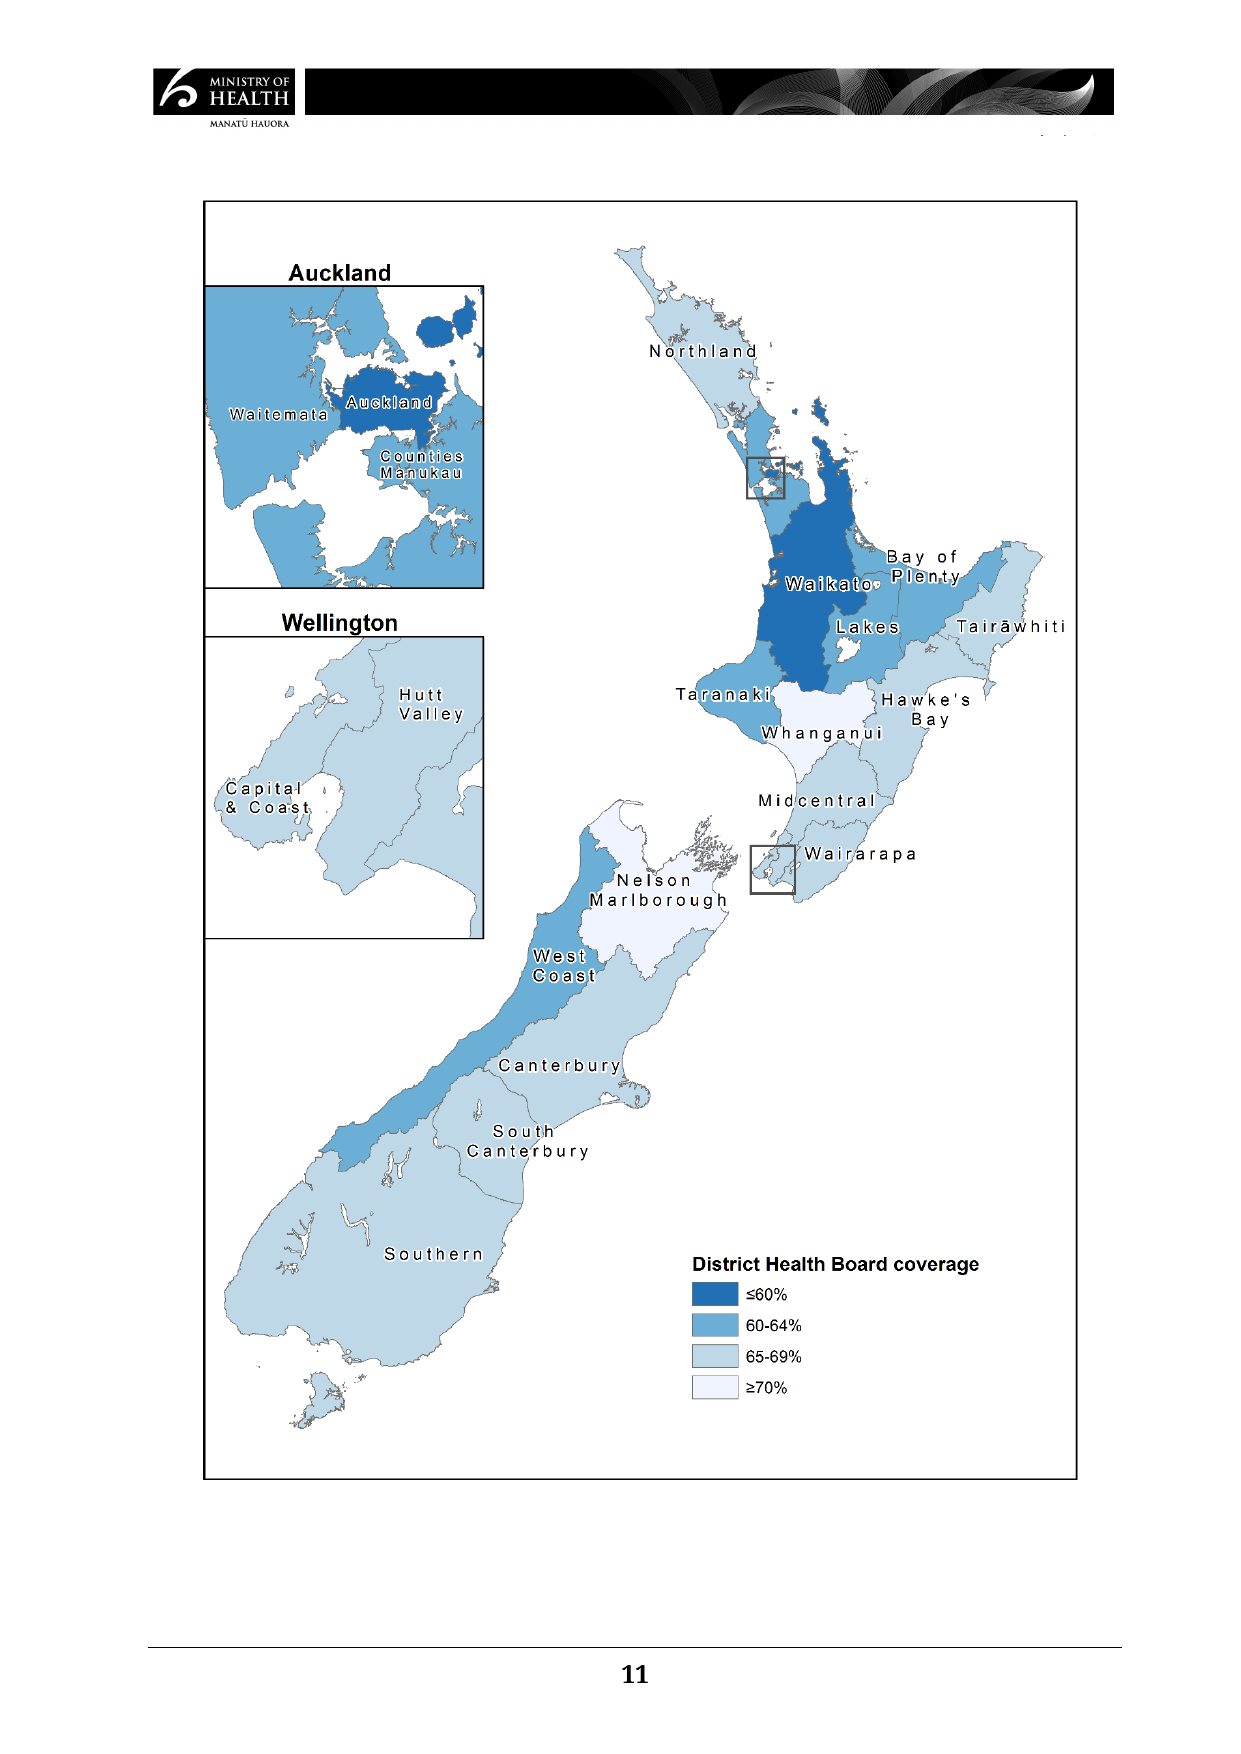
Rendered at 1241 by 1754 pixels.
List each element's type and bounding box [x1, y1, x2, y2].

picture [147, 147, 1123, 1526]
picture [147, 59, 1123, 136]
